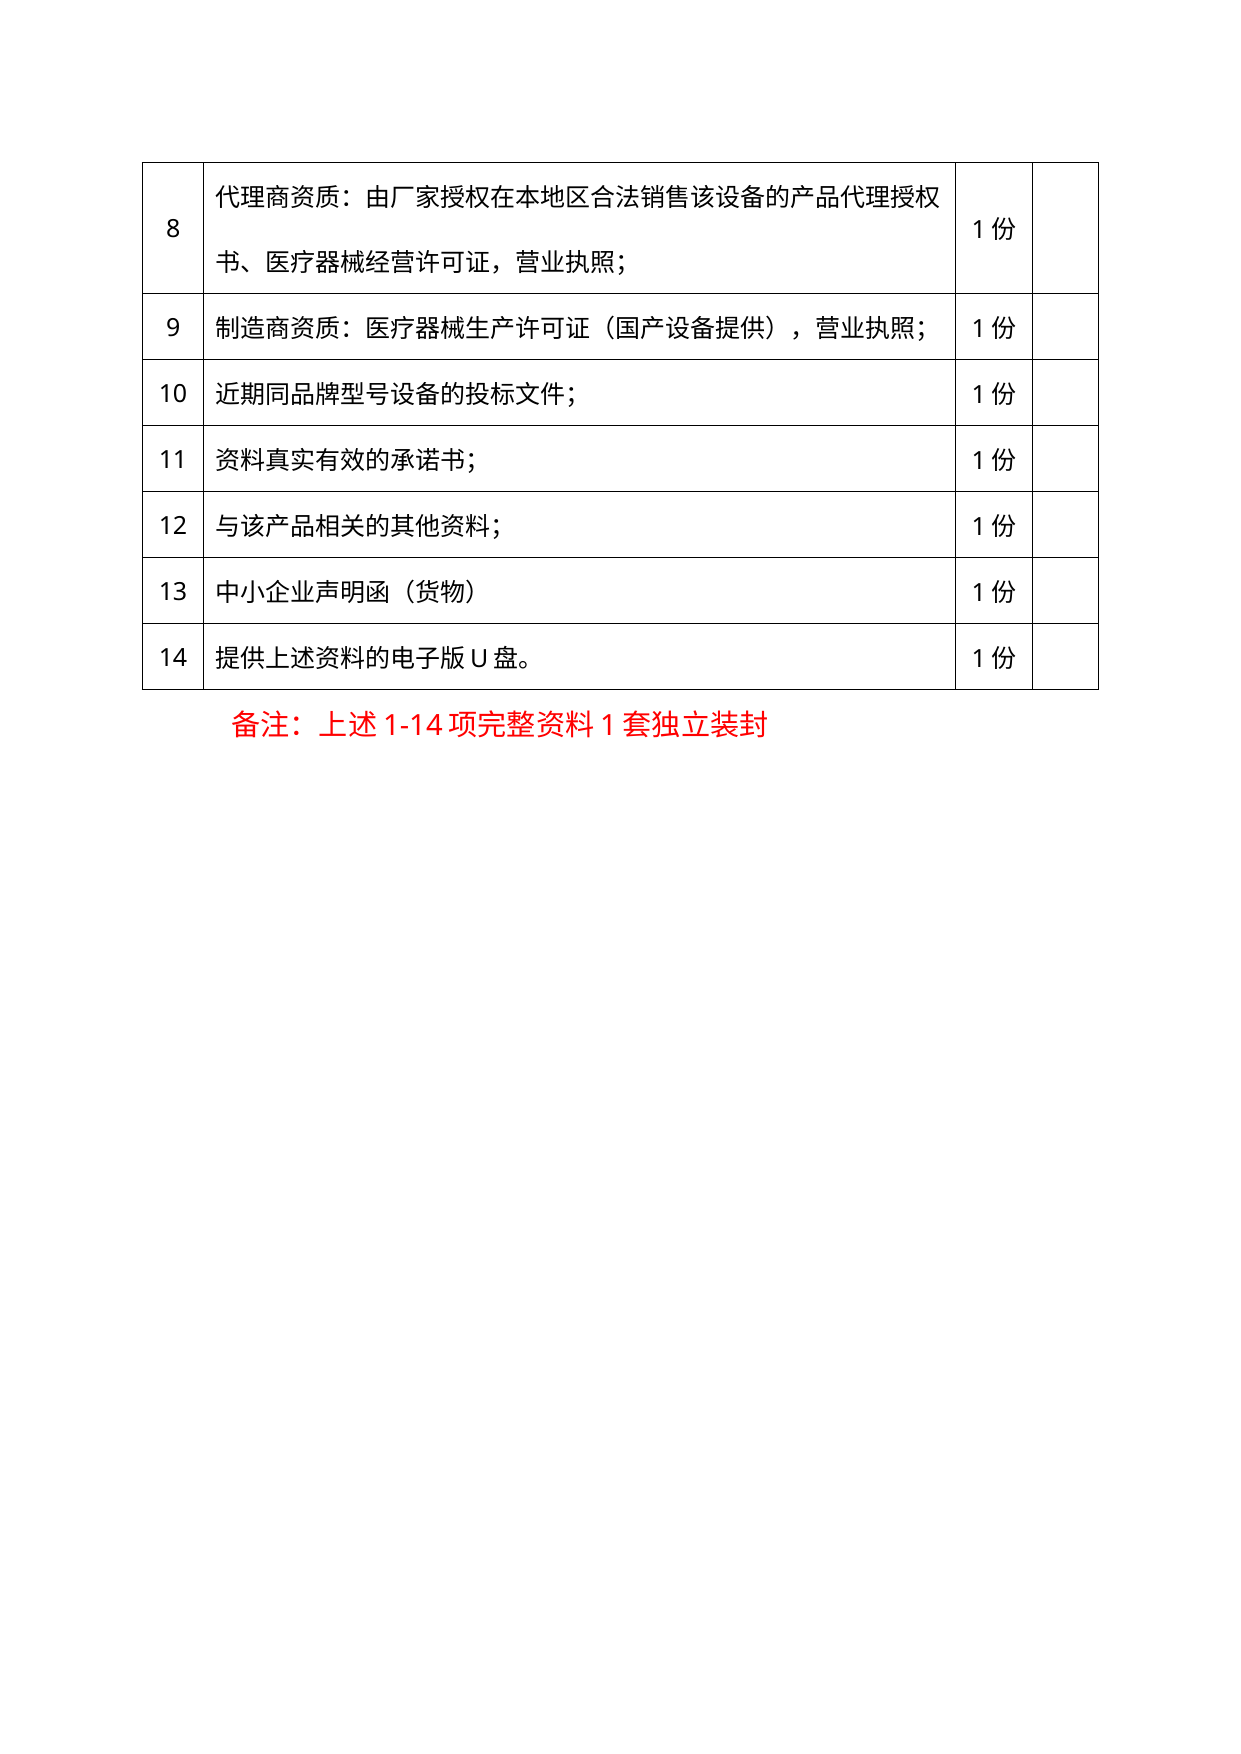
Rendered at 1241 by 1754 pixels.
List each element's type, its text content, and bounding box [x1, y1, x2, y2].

table_cell 1份 [956, 624, 1032, 689]
table_cell 1份 [956, 294, 1032, 359]
table_cell 1份 [956, 558, 1032, 623]
table_cell 1份 [956, 492, 1032, 557]
table_cell 代理商资质：由厂家授权在本地区合法销售该设备的产品代理授权书、医疗器械经营许可证，营业执照； [204, 163, 955, 293]
table_cell 与该产品相关的其他资料； [204, 492, 955, 557]
table_cell [1033, 294, 1098, 359]
table_cell 近期同品牌型号设备的投标文件； [204, 360, 955, 425]
table_cell [1033, 163, 1098, 293]
table_cell [1033, 360, 1098, 425]
table_cell 制造商资质：医疗器械生产许可证（国产设备提供），营业执照； [204, 294, 955, 359]
table_cell 1份 [956, 360, 1032, 425]
table_cell [1033, 426, 1098, 491]
table_cell 8 [143, 163, 203, 293]
table_cell 10 [143, 360, 203, 425]
table_cell 12 [143, 492, 203, 557]
table_cell 1份 [956, 426, 1032, 491]
table_cell 资料真实有效的承诺书； [204, 426, 955, 491]
text 备注：上述1-14项完整资料1套独立装封 [187, 690, 1053, 755]
table_cell [1033, 558, 1098, 623]
table_cell 中小企业声明函（货物） [204, 558, 955, 623]
table_cell 14 [143, 624, 203, 689]
table_cell 9 [143, 294, 203, 359]
table_cell [1033, 624, 1098, 689]
table_cell 11 [143, 426, 203, 491]
table_cell 1份 [956, 163, 1032, 293]
table_cell [1033, 492, 1098, 557]
table_cell 提供上述资料的电子版U盘。 [204, 624, 955, 689]
table_cell 13 [143, 558, 203, 623]
